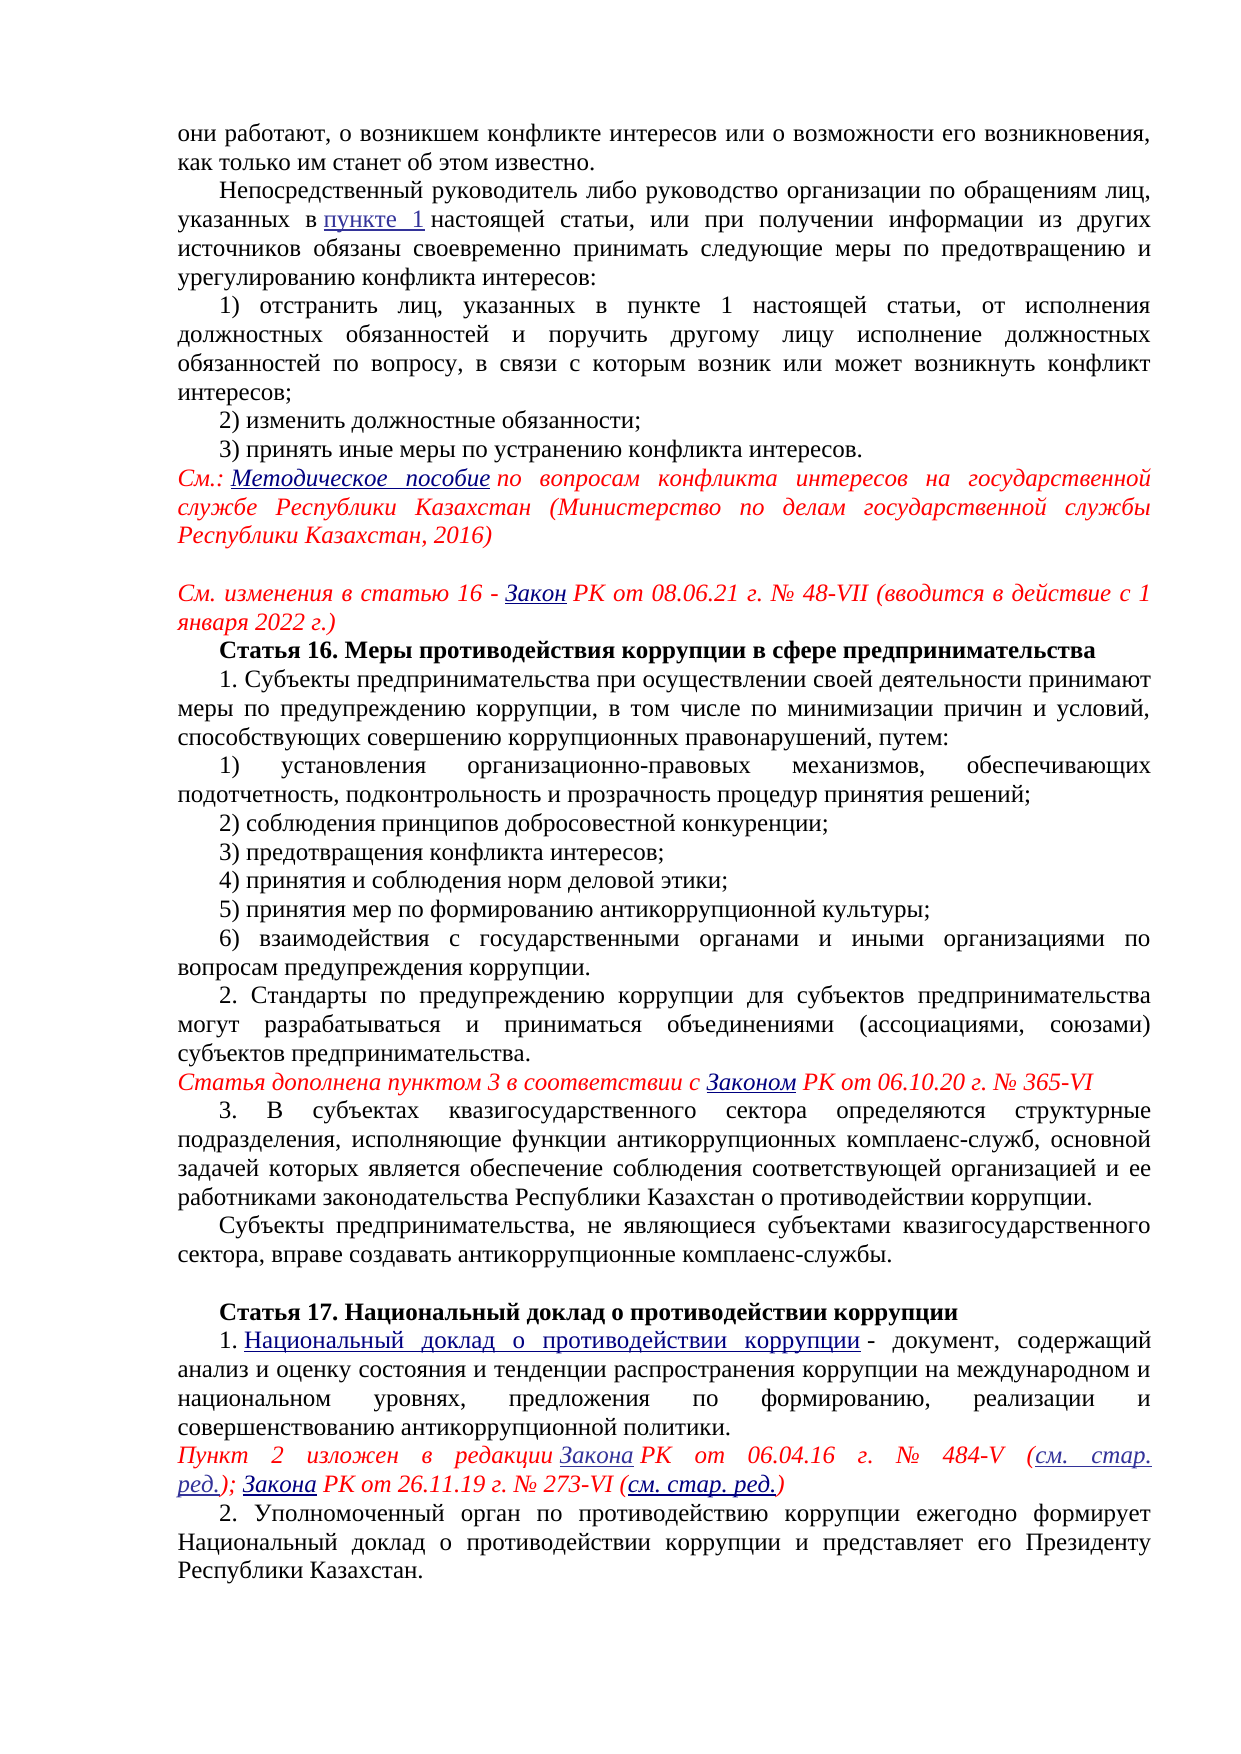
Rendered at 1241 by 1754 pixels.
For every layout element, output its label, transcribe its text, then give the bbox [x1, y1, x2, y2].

text Статья 16. Меры противодействия коррупции в сфере предпринимательства [219, 636, 1152, 664]
text 1) отстранить лиц, указанных в пункте 1 настоящей статьи, от исполнения должностных обязанностей и поручить другому лицу исполнение должностных обязанностей по вопросу, в связи с которым возник или может возникнуть конфликт интересов; [177, 291, 1152, 406]
text 2) соблюдения принципов добросовестной конкуренции; [177, 808, 1152, 837]
text См.: Методическое пособие по вопросам конфликта интересов на государственной службе Республики Казахстан (Министерство по делам государственной службы Республики Казахстан, 2016) [177, 463, 1152, 549]
text 6) взаимодействия с государственными органами и иными организациями по вопросам предупреждения коррупции. [177, 923, 1152, 981]
text 3) принять иные меры по устранению конфликта интересов. [177, 434, 1152, 463]
text 1) установления организационно-правовых механизмов, обеспечивающих подотчетность, подконтрольность и прозрачность процедур принятия решений; [177, 751, 1152, 808]
text 2. Стандарты по предупреждению коррупции для субъектов предпринимательства могут разрабатываться и приниматься объединениями (ассоциациями, союзами) субъектов предпринимательства. [177, 981, 1152, 1067]
text 3) предотвращения конфликта интересов; [177, 837, 1152, 866]
text 4) принятия и соблюдения норм деловой этики; [177, 866, 1152, 894]
text Непосредственный руководитель либо руководство организации по обращениям лиц, указанных в пункте 1 настоящей статьи, или при получении информации из других источников обязаны своевременно принимать следующие меры по предотвращению и урегулированию конфликта интересов: [177, 176, 1152, 291]
text См. изменения в статью 16 - Закон РК от 08.06.21 г. № 48-VII (вводится в действие с 1 января 2022 г.) [177, 578, 1152, 636]
text Субъекты предпринимательства, не являющиеся субъектами квазигосударственного сектора, вправе создавать антикоррупционные комплаенс-службы. [177, 1211, 1152, 1268]
text 2) изменить должностные обязанности; [177, 406, 1152, 434]
text 5) принятия мер по формированию антикоррупционной культуры; [177, 894, 1152, 923]
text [177, 118, 1152, 176]
text Статья 17. Национальный доклад о противодействии коррупции [219, 1297, 1152, 1326]
text 2. Уполномоченный орган по противодействию коррупции ежегодно формирует Национальный доклад о противодействии коррупции и представляет его Президенту Республики Казахстан. [177, 1498, 1152, 1584]
text 3. В субъектах квазигосударственного сектора определяются структурные подразделения, исполняющие функции антикоррупционных комплаенс-служб, основной задачей которых является обеспечение соблюдения соответствующей организацией и ее работниками законодательства Республики Казахстан о противодействии коррупции. [177, 1096, 1152, 1211]
text Статья дополнена пунктом 3 в соответствии с Законом РК от 06.10.20 г. № 365-VI [177, 1067, 1152, 1096]
text 1. Национальный доклад о противодействии коррупции - документ, содержащий анализ и оценку состояния и тенденции распространения коррупции на международном и национальном уровнях, предложения по формированию, реализации и совершенствованию антикоррупционной политики. [177, 1326, 1152, 1441]
text 1. Субъекты предпринимательства при осуществлении своей деятельности принимают меры по предупреждению коррупции, в том числе по минимизации причин и условий, способствующих совершению коррупционных правонарушений, путем: [177, 664, 1152, 751]
text Пункт 2 изложен в редакции Закона РК от 06.04.16 г. № 484-V (см. стар. ред.); Закона РК от 26.11.19 г. № 273-VI (см. стар. ред.) [177, 1441, 1152, 1498]
